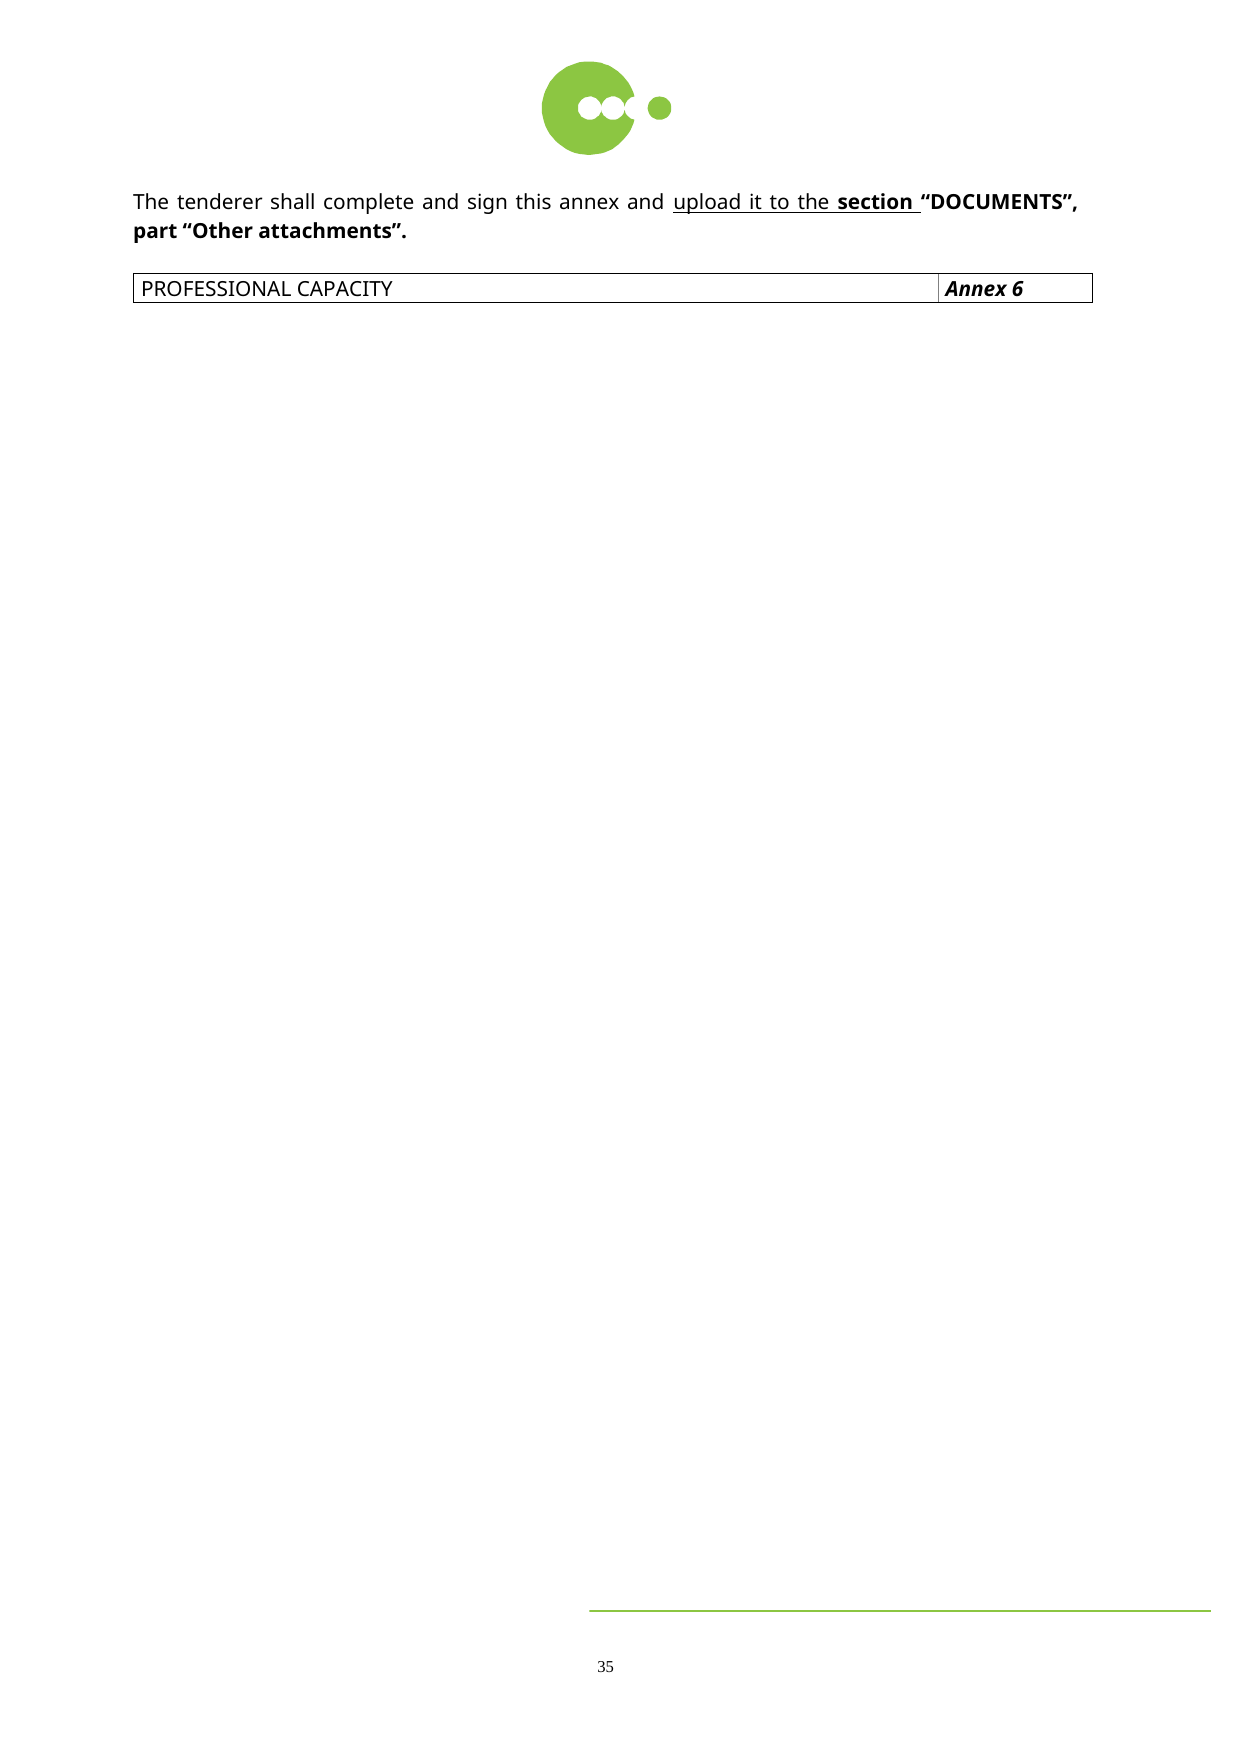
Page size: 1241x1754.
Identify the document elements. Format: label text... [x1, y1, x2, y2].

text The tenderer shall complete and sign this annex and upload it to the section “DOCUMENTS”, part “Other attachments”. [133, 187, 1078, 244]
table_header Annex 6 [939, 274, 1092, 302]
table_header PROFESSIONAL CAPACITY [134, 274, 938, 302]
